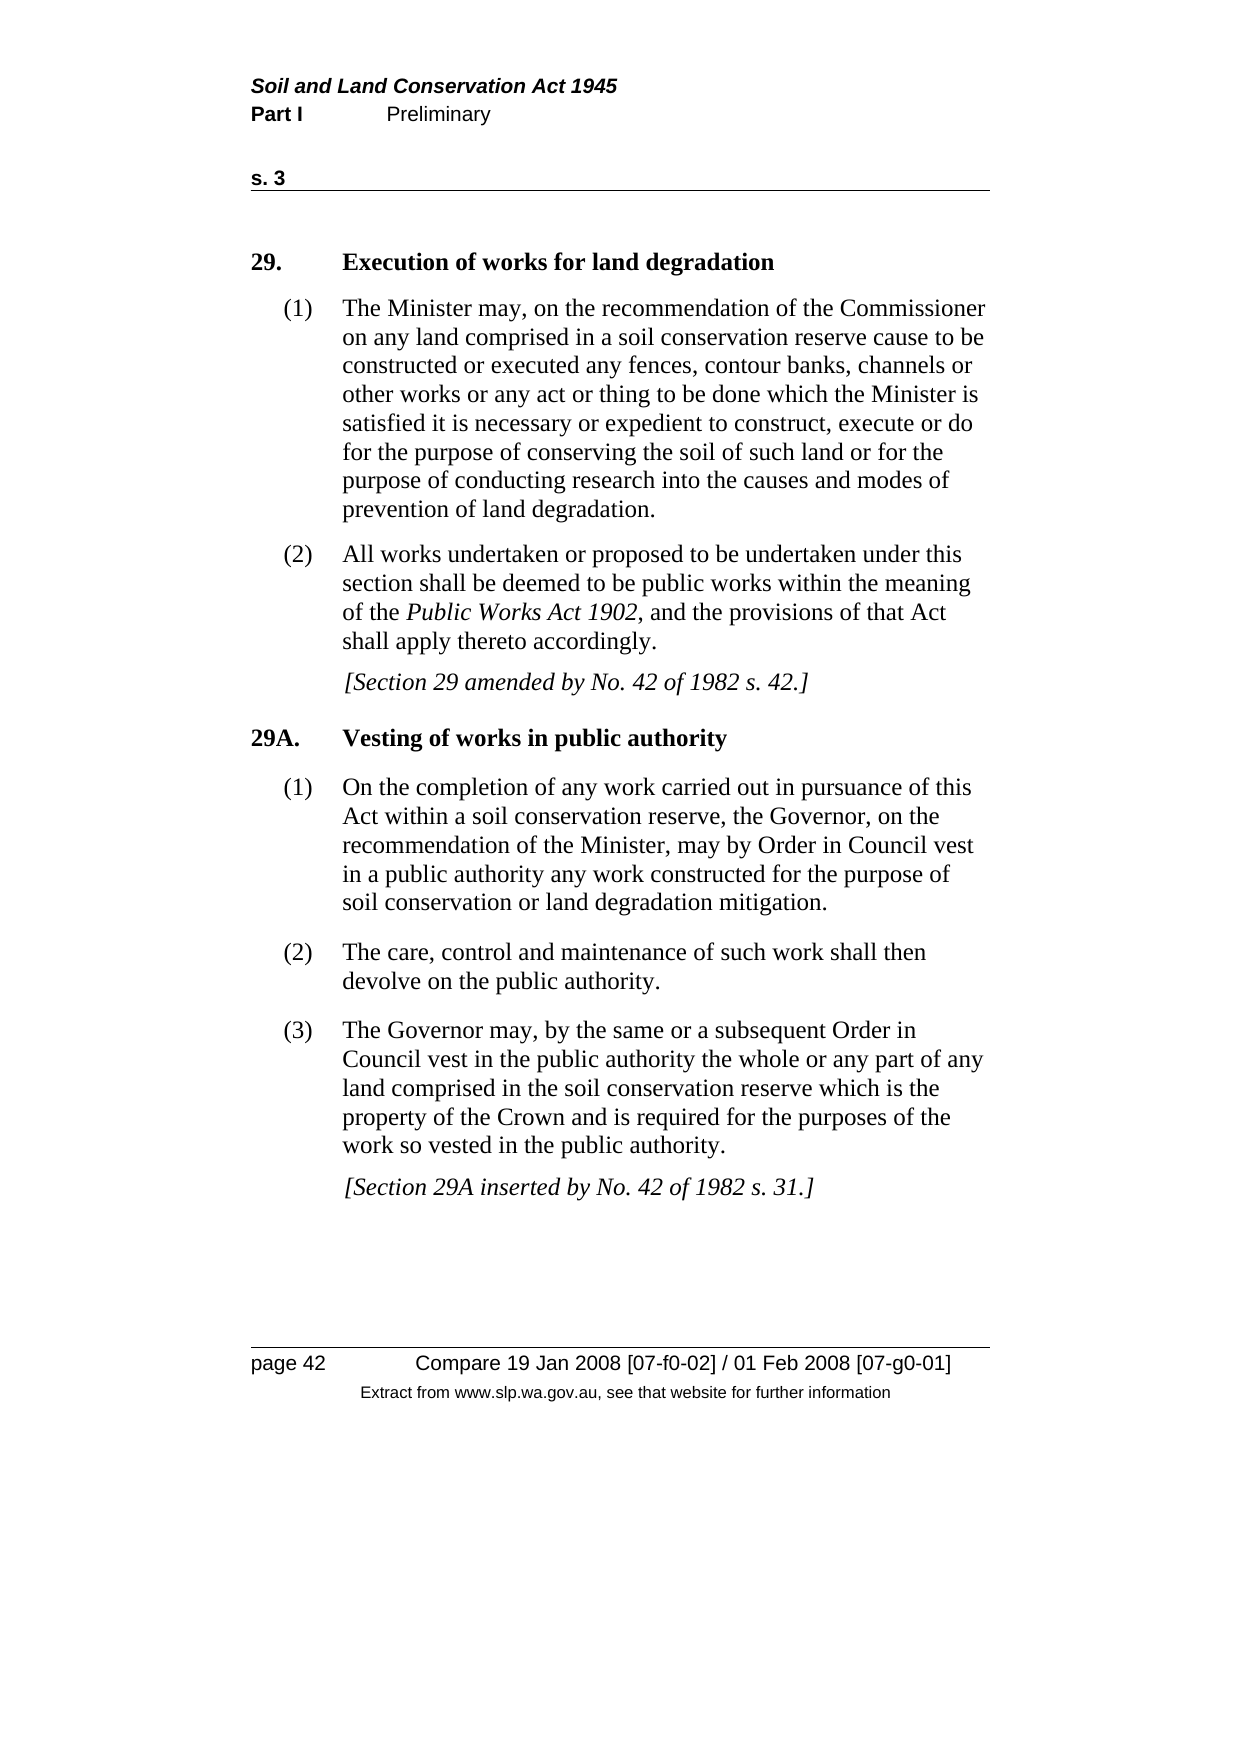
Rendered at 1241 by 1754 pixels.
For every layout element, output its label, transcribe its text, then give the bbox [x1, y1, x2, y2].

text (3) The Governor may, by the same or a subsequent Order in Council vest in the public authority the whole or any part of any land comprised in the soil conservation reserve which is the property of the Crown and is required for the purposes of the work so vested in the public authority. [251, 1015, 990, 1159]
subtitle 29. Execution of works for land degradation [251, 247, 990, 276]
text [Section 29 amended by No. 42 of 1982 s. 42.] [251, 667, 990, 696]
text [Section 29A inserted by No. 42 of 1982 s. 31.] [251, 1172, 990, 1200]
text (2) All works undertaken or proposed to be undertaken under this section shall be deemed to be public works within the meaning of the Public Works Act 1902, and the provisions of that Act shall apply thereto accordingly. [251, 539, 990, 654]
text (1) The Minister may, on the recommendation of the Commissioner on any land comprised in a soil conservation reserve cause to be constructed or executed any fences, contour banks, channels or other works or any act or thing to be done which the Minister is satisfied it is necessary or expedient to construct, execute or do for the purpose of conserving the soil of such land or for the purpose of conducting research into the causes and modes of prevention of land degradation. [251, 293, 990, 523]
subtitle 29A. Vesting of works in public authority [251, 723, 990, 752]
text (2) The care, control and maintenance of such work shall then devolve on the public authority. [251, 937, 990, 994]
text (1) On the completion of any work carried out in pursuance of this Act within a soil conservation reserve, the Governor, on the recommendation of the Minister, may by Order in Council vest in a public authority any work constructed for the purpose of soil conservation or land degradation mitigation. [251, 772, 990, 916]
